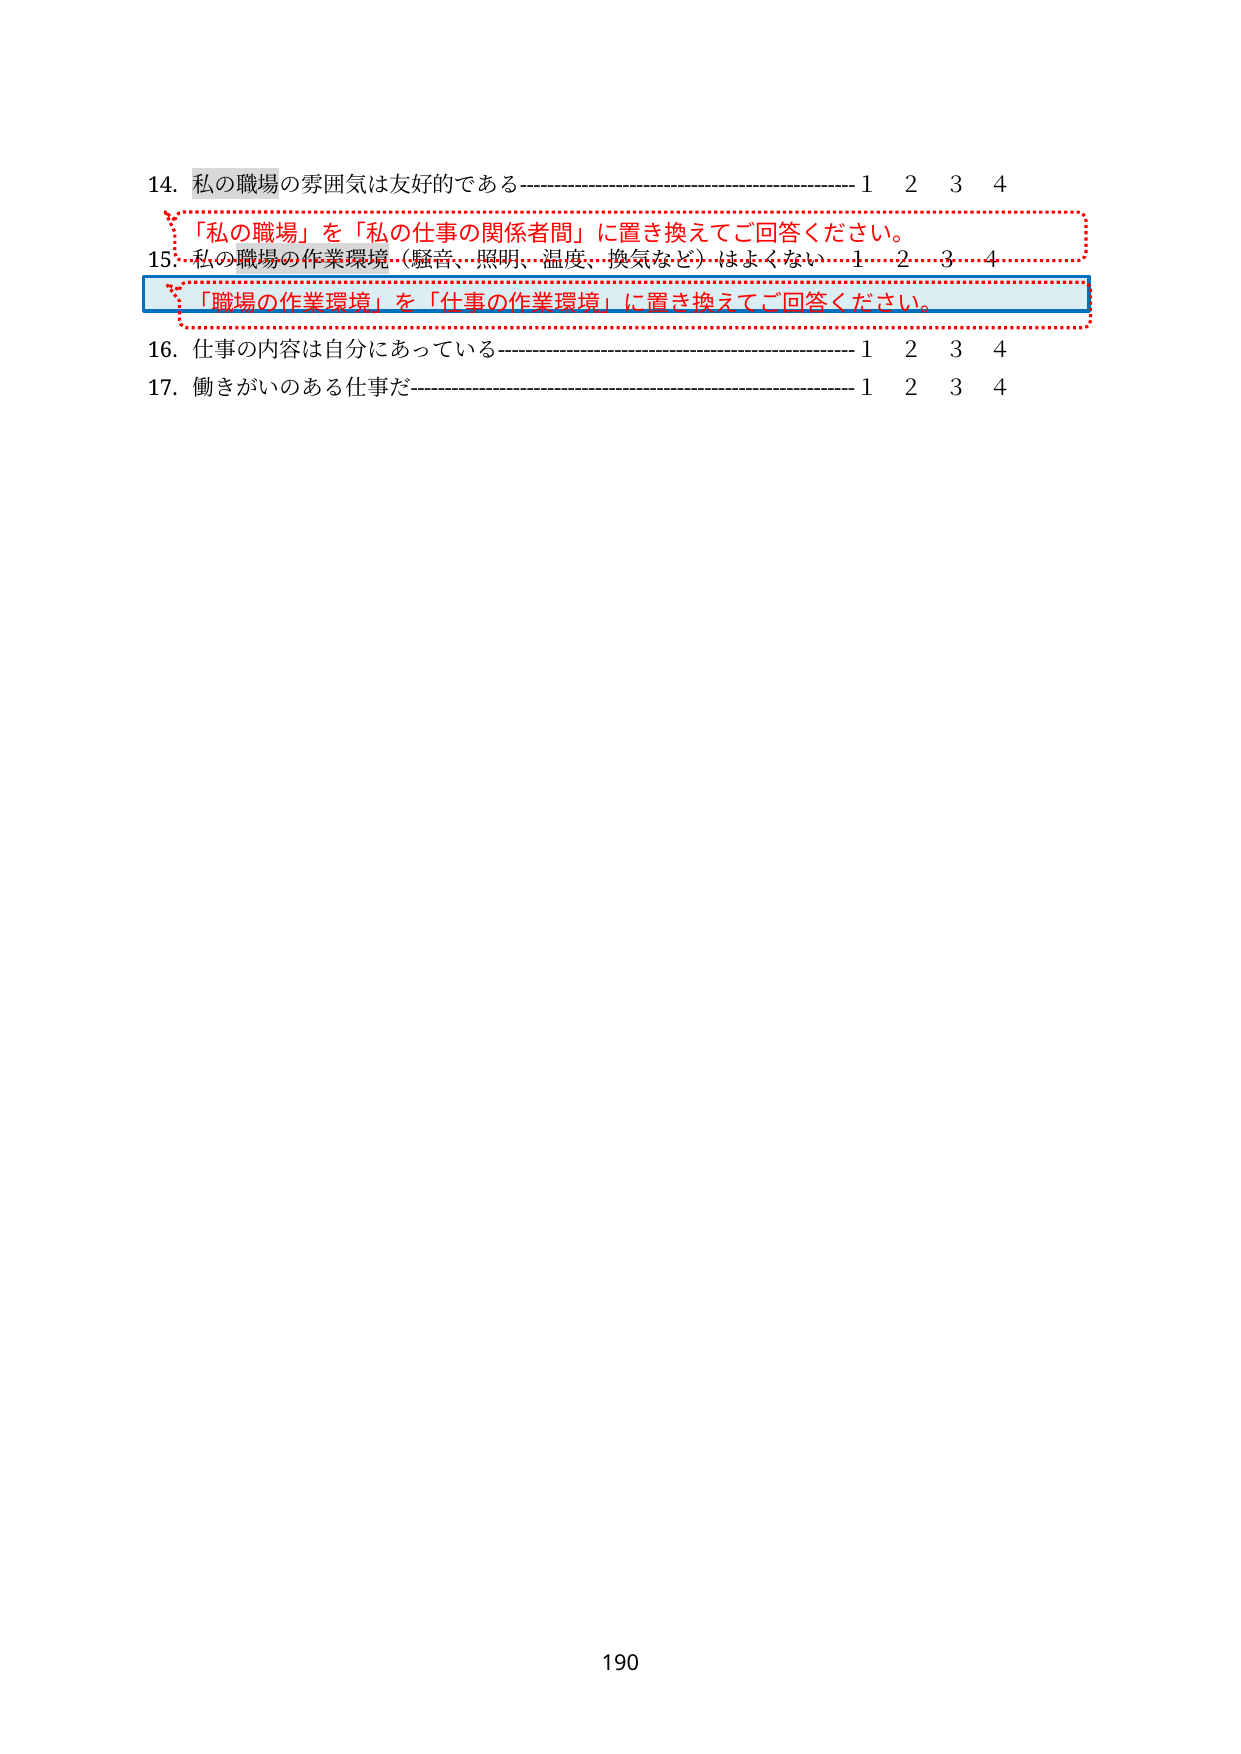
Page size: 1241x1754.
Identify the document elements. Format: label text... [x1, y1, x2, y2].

list 働きがいのある仕事だ １ ２ ３ ４ [148, 367, 1092, 404]
list 私の職場の作業環境（騒音、照明、温度、換気など）はよくない １ ２ ３ ４ [148, 239, 1092, 277]
list 私の職場の雰囲気は友好的である １ ２ ３ ４ [148, 164, 1092, 202]
list 仕事の内容は自分にあっている １ ２ ３ ４ [148, 329, 1092, 367]
